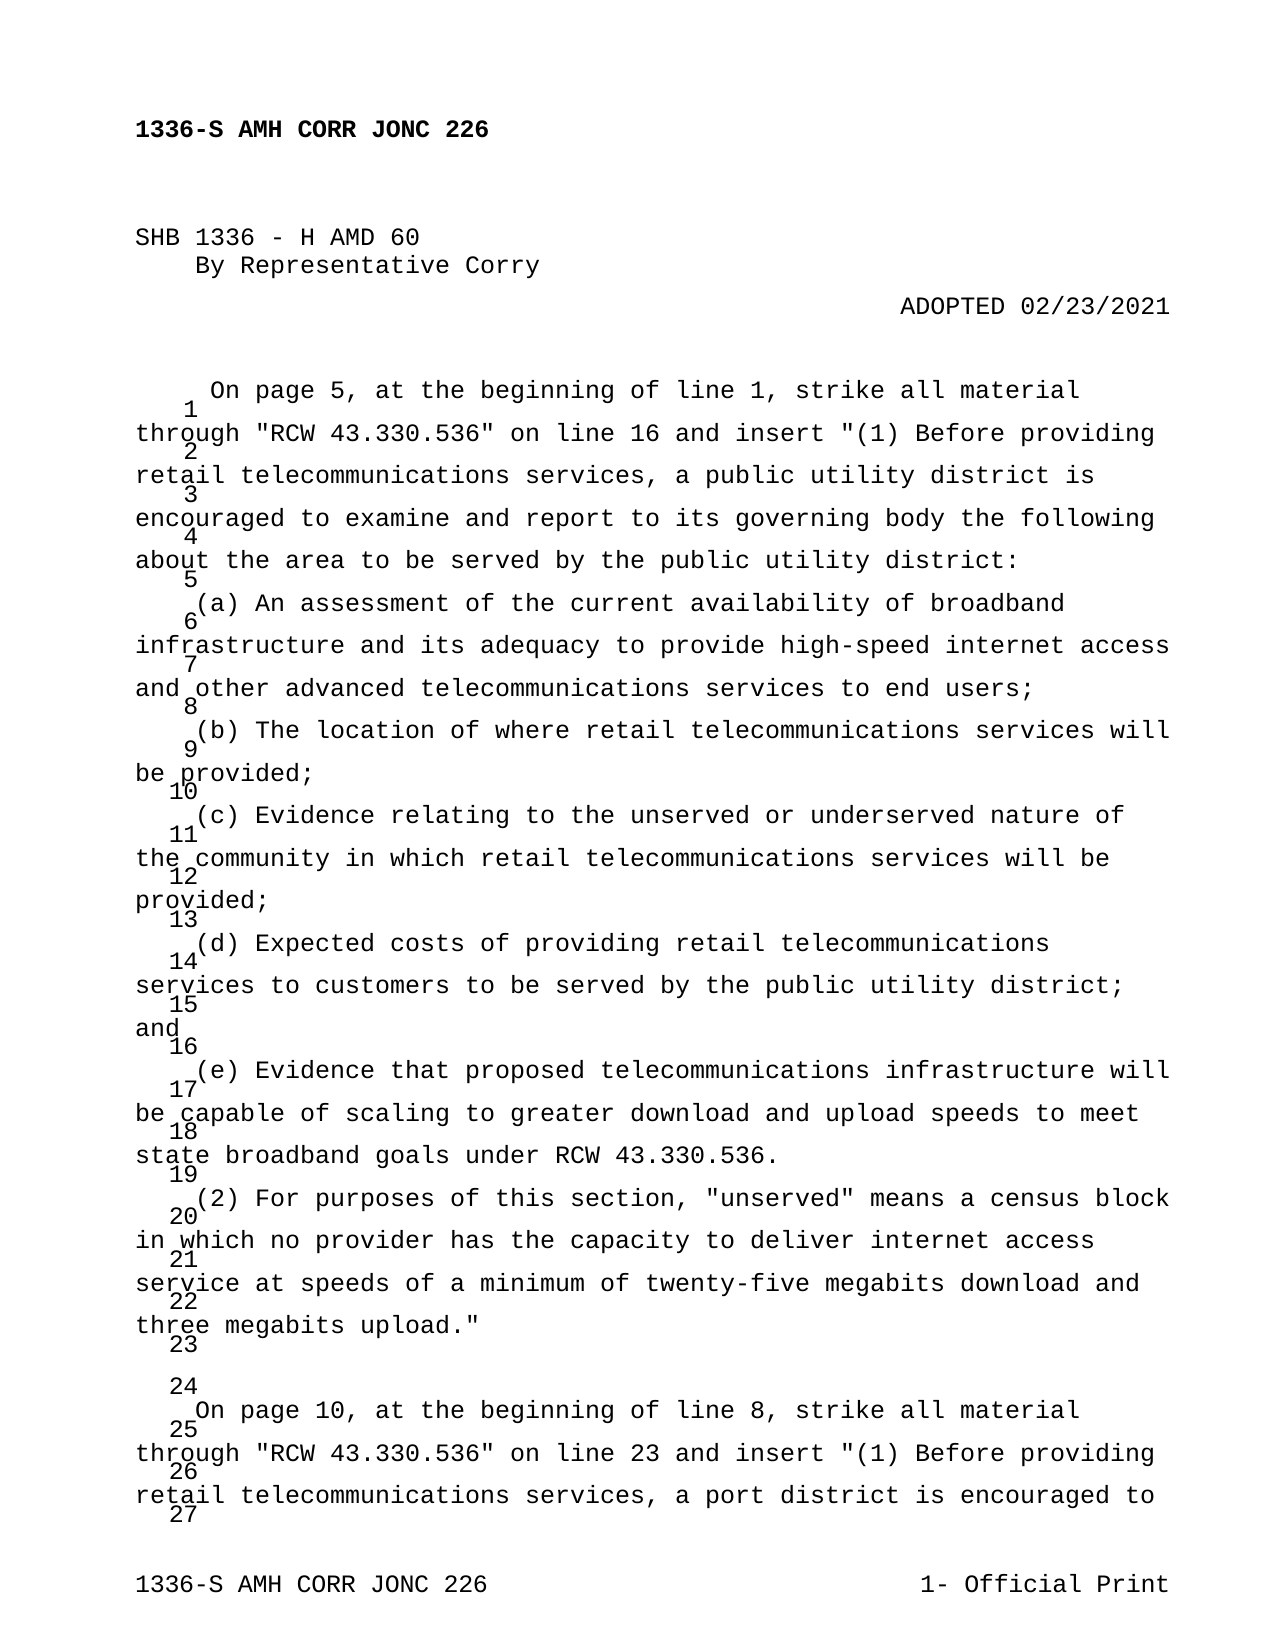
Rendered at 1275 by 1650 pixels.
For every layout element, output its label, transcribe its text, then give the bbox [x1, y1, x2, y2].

text (b) The location of where retail telecommunications services will be provided; [135, 705, 1170, 790]
text (c) Evidence relating to the unserved or underserved nature of the community in which retail telecommunications services will be provided; [135, 790, 1170, 917]
text On page 5, at the beginning of line 1, strike all material through "RCW 43.330.536" on line 16 and insert "(1) Before providing retail telecommunications services, a public utility district is encouraged to examine and report to its governing body the following about the area to be served by the public utility district: [135, 365, 1170, 577]
text (d) Expected costs of providing retail telecommunications services to customers to be served by the public utility district; and [135, 917, 1170, 1045]
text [135, 1385, 1170, 1512]
text (a) An assessment of the current availability of broadband infrastructure and its adequacy to provide high-speed internet access and other advanced telecommunications services to end users; [135, 577, 1170, 705]
text (2) For purposes of this section, "unserved" means a census block in which no provider has the capacity to deliver internet access service at speeds of a minimum of twenty-five megabits download and three megabits upload." [135, 1172, 1170, 1342]
text (e) Evidence that proposed telecommunications infrastructure will be capable of scaling to greater download and upload speeds to meet state broadband goals under RCW 43.330.536. [135, 1045, 1170, 1172]
text - [135, 224, 1170, 252]
